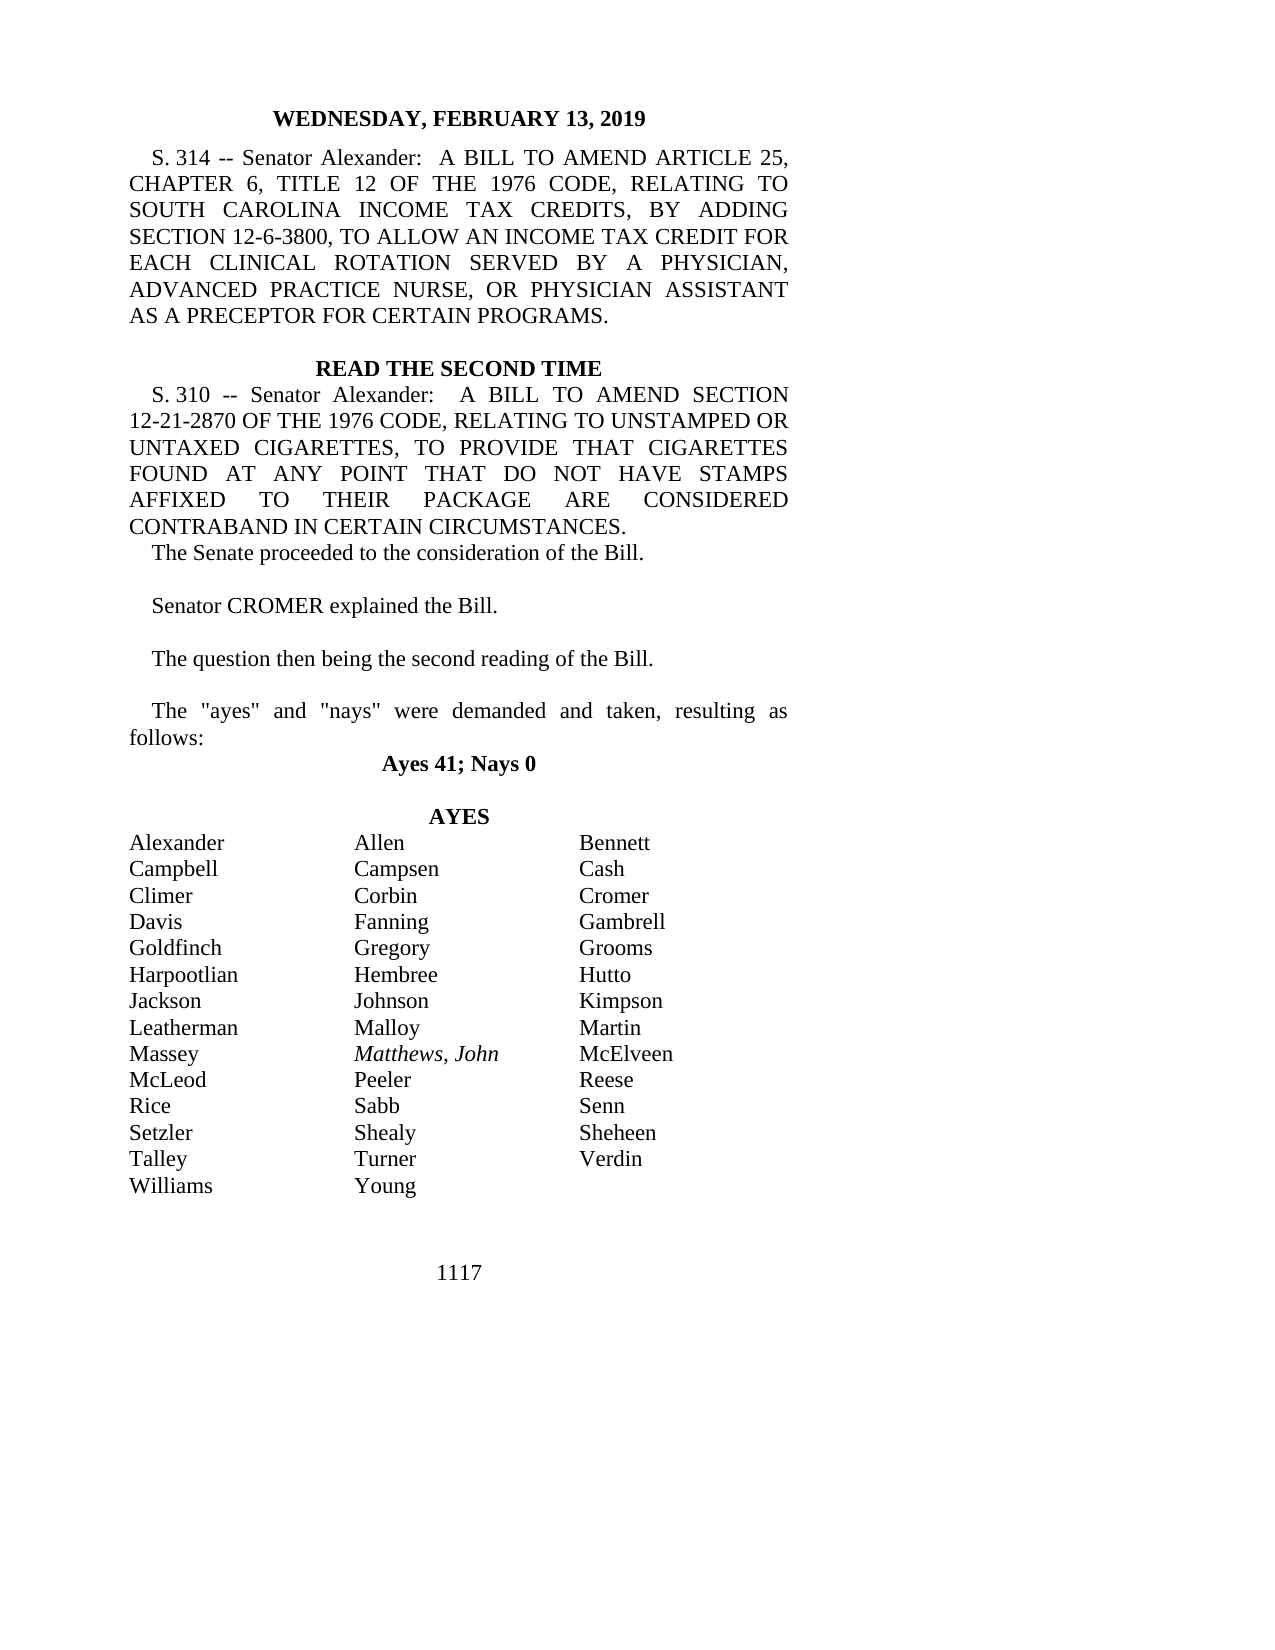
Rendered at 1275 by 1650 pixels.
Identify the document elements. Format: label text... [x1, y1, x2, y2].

text Massey Matthews, John McElveen [129, 1040, 789, 1066]
text Alexander Allen Bennett [129, 829, 789, 855]
text Senator CROMER explained the Bill. [129, 592, 789, 618]
text The question then being the second reading of the Bill. [129, 644, 789, 671]
text Talley Turner Verdin [129, 1145, 789, 1172]
text The "ayes" and "nays" were demanded and taken, resulting as follows: [129, 697, 789, 750]
text McLeod Peeler Reese [129, 1066, 789, 1093]
text Harpootlian Hembree Hutto [129, 961, 789, 987]
text Jackson Johnson Kimpson [129, 987, 789, 1013]
text S. 310 -- Senator Alexander: A BILL TO AMEND SECTION 12-21-2870 OF THE 1976 CODE, RELATING TO UNSTAMPED OR UNTAXED CIGARETTES, TO PROVIDE THAT CIGARETTES FOUND AT ANY POINT THAT DO NOT HAVE STAMPS AFFIXED TO THEIR PACKAGE ARE CONSIDERED CONTRABAND IN CERTAIN CIRCUMSTANCES. [129, 381, 789, 539]
text Davis Fanning Gambrell [129, 908, 789, 934]
text Ayes 41; Nays 0 [129, 750, 789, 776]
text Setzler Shealy Sheheen [129, 1119, 789, 1145]
text Campbell Campsen Cash [129, 855, 789, 882]
text Leatherman Malloy Martin [129, 1013, 789, 1040]
text S. 314 -- Senator Alexander: A BILL TO AMEND ARTICLE 25, CHAPTER 6, TITLE 12 OF THE 1976 CODE, RELATING TO SOUTH CAROLINA INCOME TAX CREDITS, BY ADDING SECTION 12-6-3800, TO ALLOW AN INCOME TAX CREDIT FOR EACH CLINICAL ROTATION SERVED BY A PHYSICIAN, ADVANCED PRACTICE NURSE, OR PHYSICIAN ASSISTANT AS A PRECEPTOR FOR CERTAIN PROGRAMS. [129, 144, 789, 328]
text AYES [129, 803, 789, 829]
text Williams Young [129, 1172, 789, 1198]
text Goldfinch Gregory Grooms [129, 934, 789, 961]
text Climer Corbin Cromer [129, 882, 789, 908]
text The Senate proceeded to the consideration of the Bill. [129, 539, 789, 566]
text Rice Sabb Senn [129, 1093, 789, 1119]
text READ THE SECOND TIME [129, 355, 789, 381]
